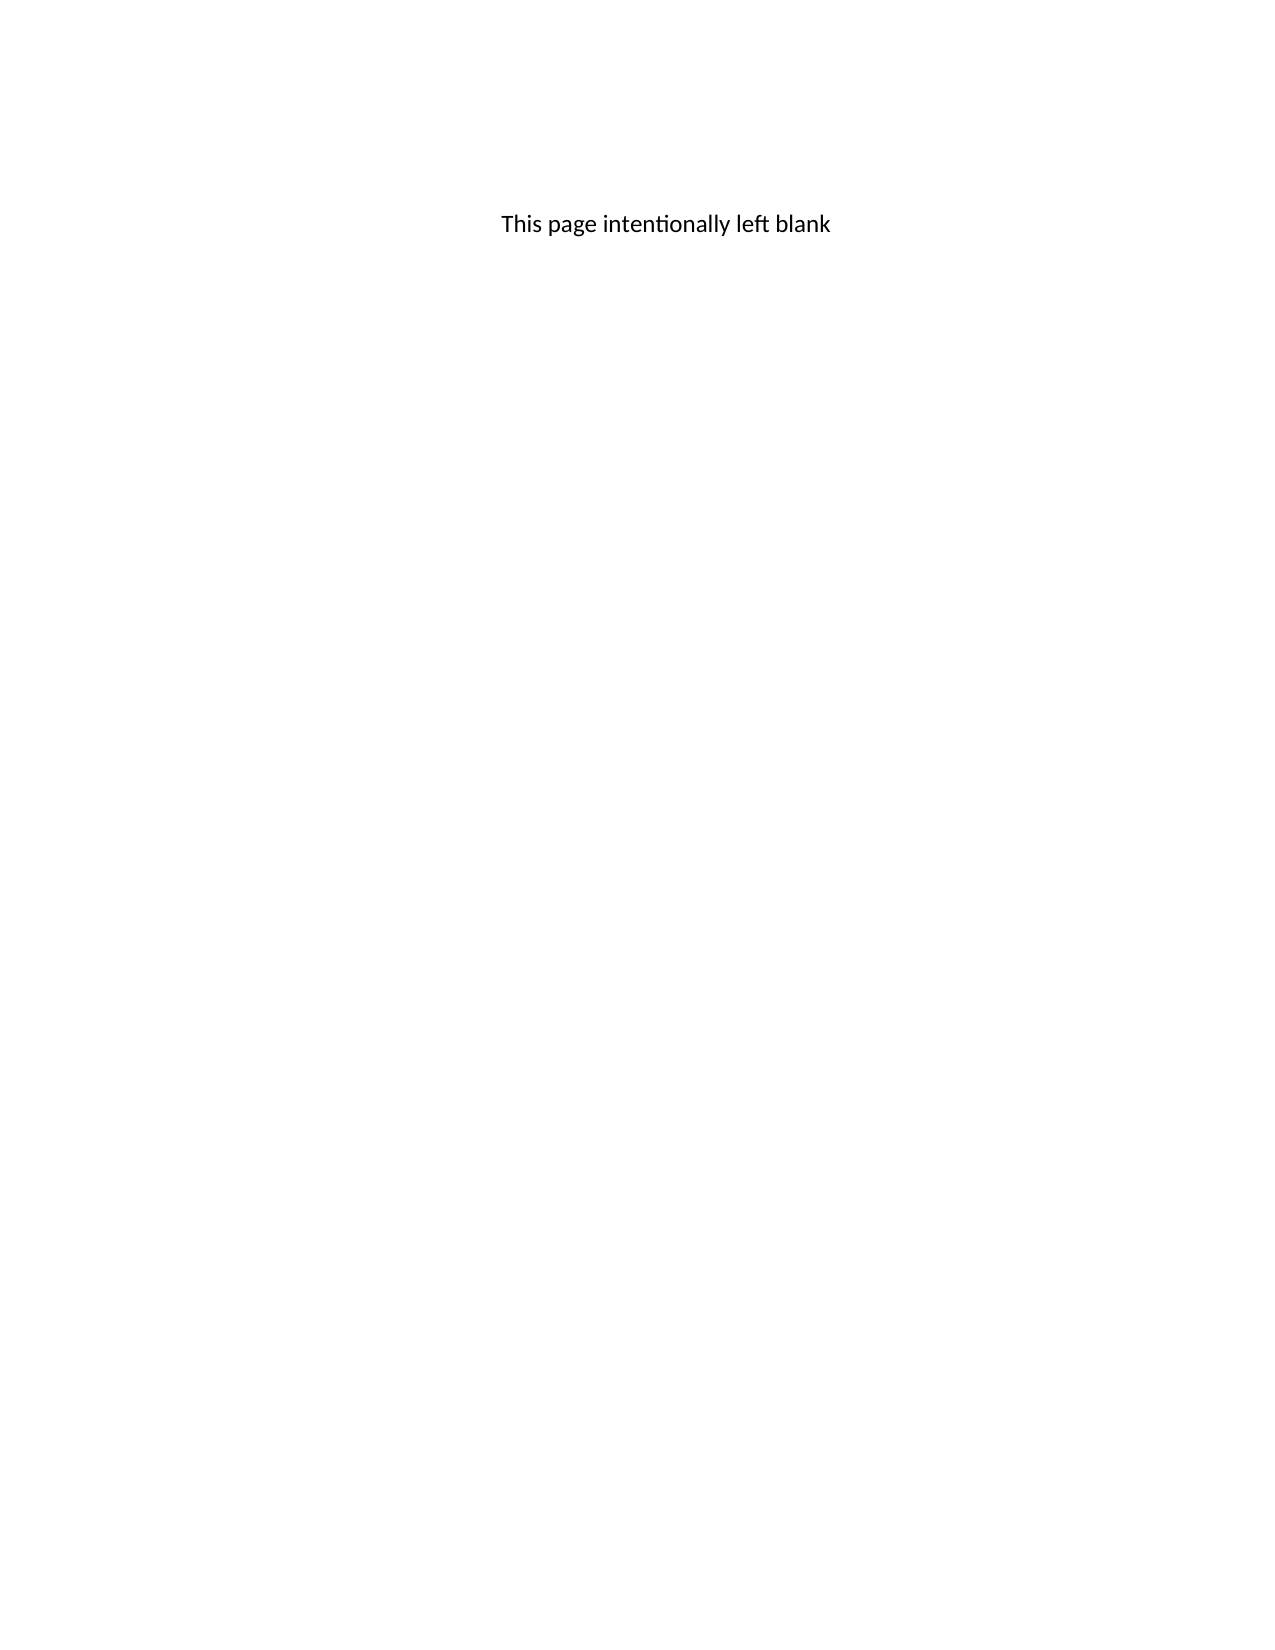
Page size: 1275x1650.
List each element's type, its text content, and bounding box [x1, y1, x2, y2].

text This page intentionally left blank [207, 209, 1125, 239]
